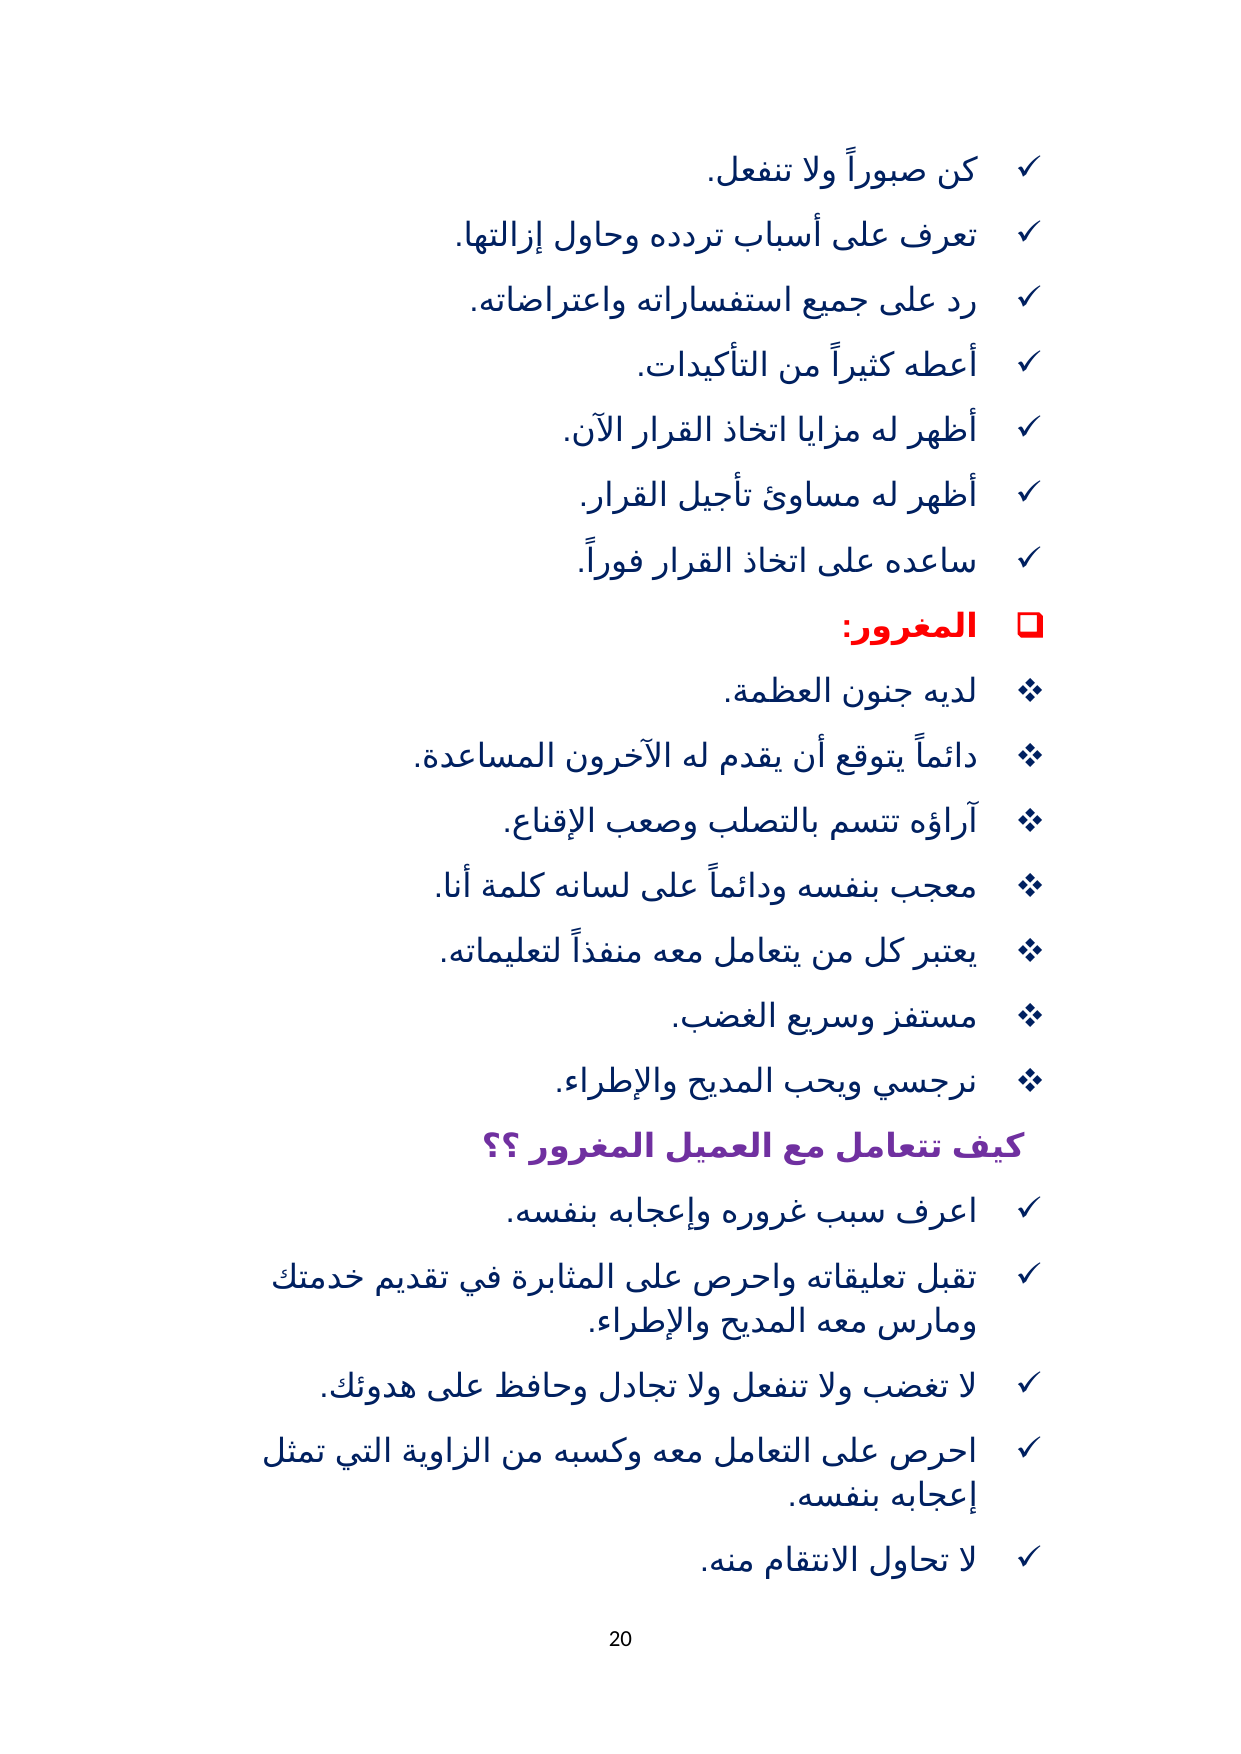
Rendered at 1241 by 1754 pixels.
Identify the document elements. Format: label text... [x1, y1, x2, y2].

list مستفز وسريع الغضب. [187, 996, 1015, 1035]
list آراؤه تتسم بالتصلب وصعب الإقناع. [187, 801, 1015, 839]
list أظهر له مساوئ تأجيل القرار. [187, 476, 1015, 514]
list كن صبوراً ولا تنفعل. [187, 150, 1015, 188]
list أعطه كثيراً من التأكيدات. [187, 345, 1015, 384]
list يعتبر كل من يتعامل معه منفذاً لتعليماته. [187, 931, 1015, 970]
list تقبل تعليقاته واحرص على المثابرة في تقديم خدمتك ومارس معه المديح والإطراء. [187, 1257, 1015, 1339]
list ساعده على اتخاذ القرار فوراً. [187, 541, 1015, 579]
list أظهر له مزايا اتخاذ القرار الآن. [187, 410, 1015, 449]
list نرجسي ويحب المديح والإطراء. [187, 1061, 1015, 1100]
list معجب بنفسه ودائماً على لسانه كلمة أنا. [187, 866, 1015, 905]
list دائماً يتوقع أن يقدم له الآخرون المساعدة. [187, 736, 1015, 774]
list تعرف على أسباب تردده وحاول إزالتها. [187, 215, 1015, 254]
list اعرف سبب غروره وإعجابه بنفسه. [187, 1192, 1015, 1230]
list لديه جنون العظمة. [187, 671, 1015, 709]
list لا تحاول الانتقام منه. [187, 1540, 1015, 1579]
list احرص على التعامل معه وكسبه من الزاوية التي تمثل إعجابه بنفسه. [187, 1431, 1015, 1514]
list المغرور: [187, 606, 1015, 644]
list رد على جميع استفساراته واعتراضاته. [187, 280, 1015, 319]
text كيف تتعامل مع العميل المغرور ؟؟ [187, 1127, 1053, 1165]
list لا تغضب ولا تنفعل ولا تجادل وحافظ على هدوئك. [187, 1366, 1015, 1404]
